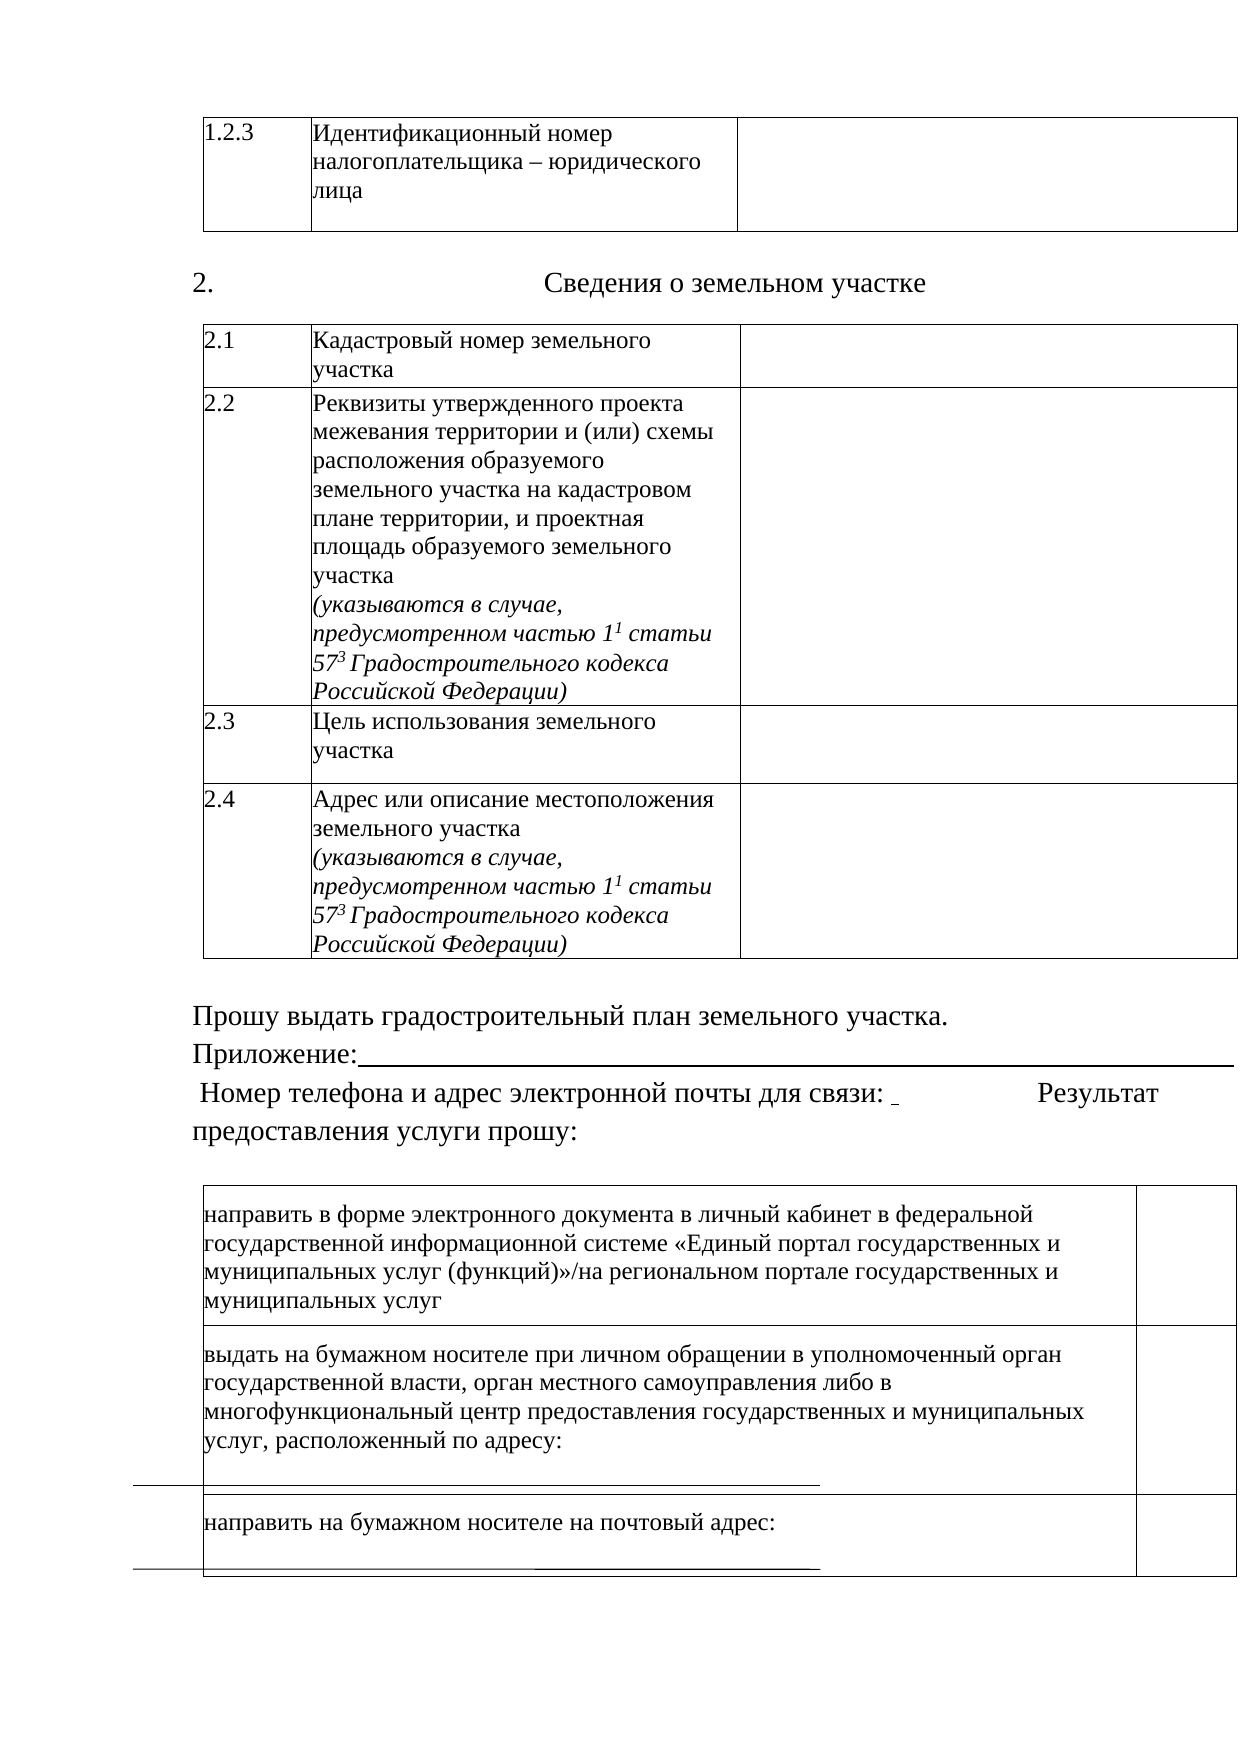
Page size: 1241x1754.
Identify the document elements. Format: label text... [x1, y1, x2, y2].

table_header направить в форме электронного документа в личный кабинет в федеральной государственной информационной системе «Единый портал государственных и муниципальных услуг (функций)»/на региональном портале государственных и муниципальных услуг [204, 1186, 1136, 1325]
table_cell [1137, 1326, 1236, 1494]
table_cell 2.3 [204, 706, 311, 783]
table_cell Цель использования земельного участка [312, 706, 740, 783]
table_cell 2.4 [204, 784, 311, 958]
table_header Кадастровый номер земельного участка [312, 325, 740, 387]
table_cell [741, 706, 1237, 783]
text Прошу выдать градостроительный план земельного участка. [192, 998, 1198, 1031]
table_header 1.2.3 [204, 118, 311, 231]
table_header 2.1 [204, 325, 311, 387]
table_header Идентификационный номер налогоплательщика – юридического лица [312, 118, 737, 231]
table_header [738, 118, 1237, 231]
table_cell Реквизиты утвержденного проекта межевания территории и (или) схемы расположения образуемого земельного участка на кадастровом плане территории, и проектная площадь образуемого земельного участка (указываются в случае, предусмотренном частью 11 статьи 573 Градостроительного кодекса Российской Федерации) [312, 388, 740, 705]
list Сведения о земельном участке [192, 265, 1198, 298]
table_header [1137, 1186, 1236, 1325]
table_cell [741, 388, 1237, 705]
table_cell [1137, 1495, 1236, 1576]
text Приложение: Номер телефона и адрес электронной почты для связи: Результат предоставления услуги прошу: [192, 1036, 1159, 1147]
table_cell выдать на бумажном носителе при личном обращении в уполномоченный орган государственной власти, орган местного самоуправления либо в многофункциональный центр предоставления государственных и муниципальных услуг, расположенный по адресу: [204, 1326, 1136, 1494]
table_cell направить на бумажном носителе на почтовый адрес: [204, 1495, 1136, 1576]
table_cell Адрес или описание местоположения земельного участка (указываются в случае, предусмотренном частью 11 статьи 573 Градостроительного кодекса Российской Федерации) [312, 784, 740, 958]
table_cell 2.2 [204, 388, 311, 705]
table_cell [741, 784, 1237, 958]
table_header [741, 325, 1237, 387]
